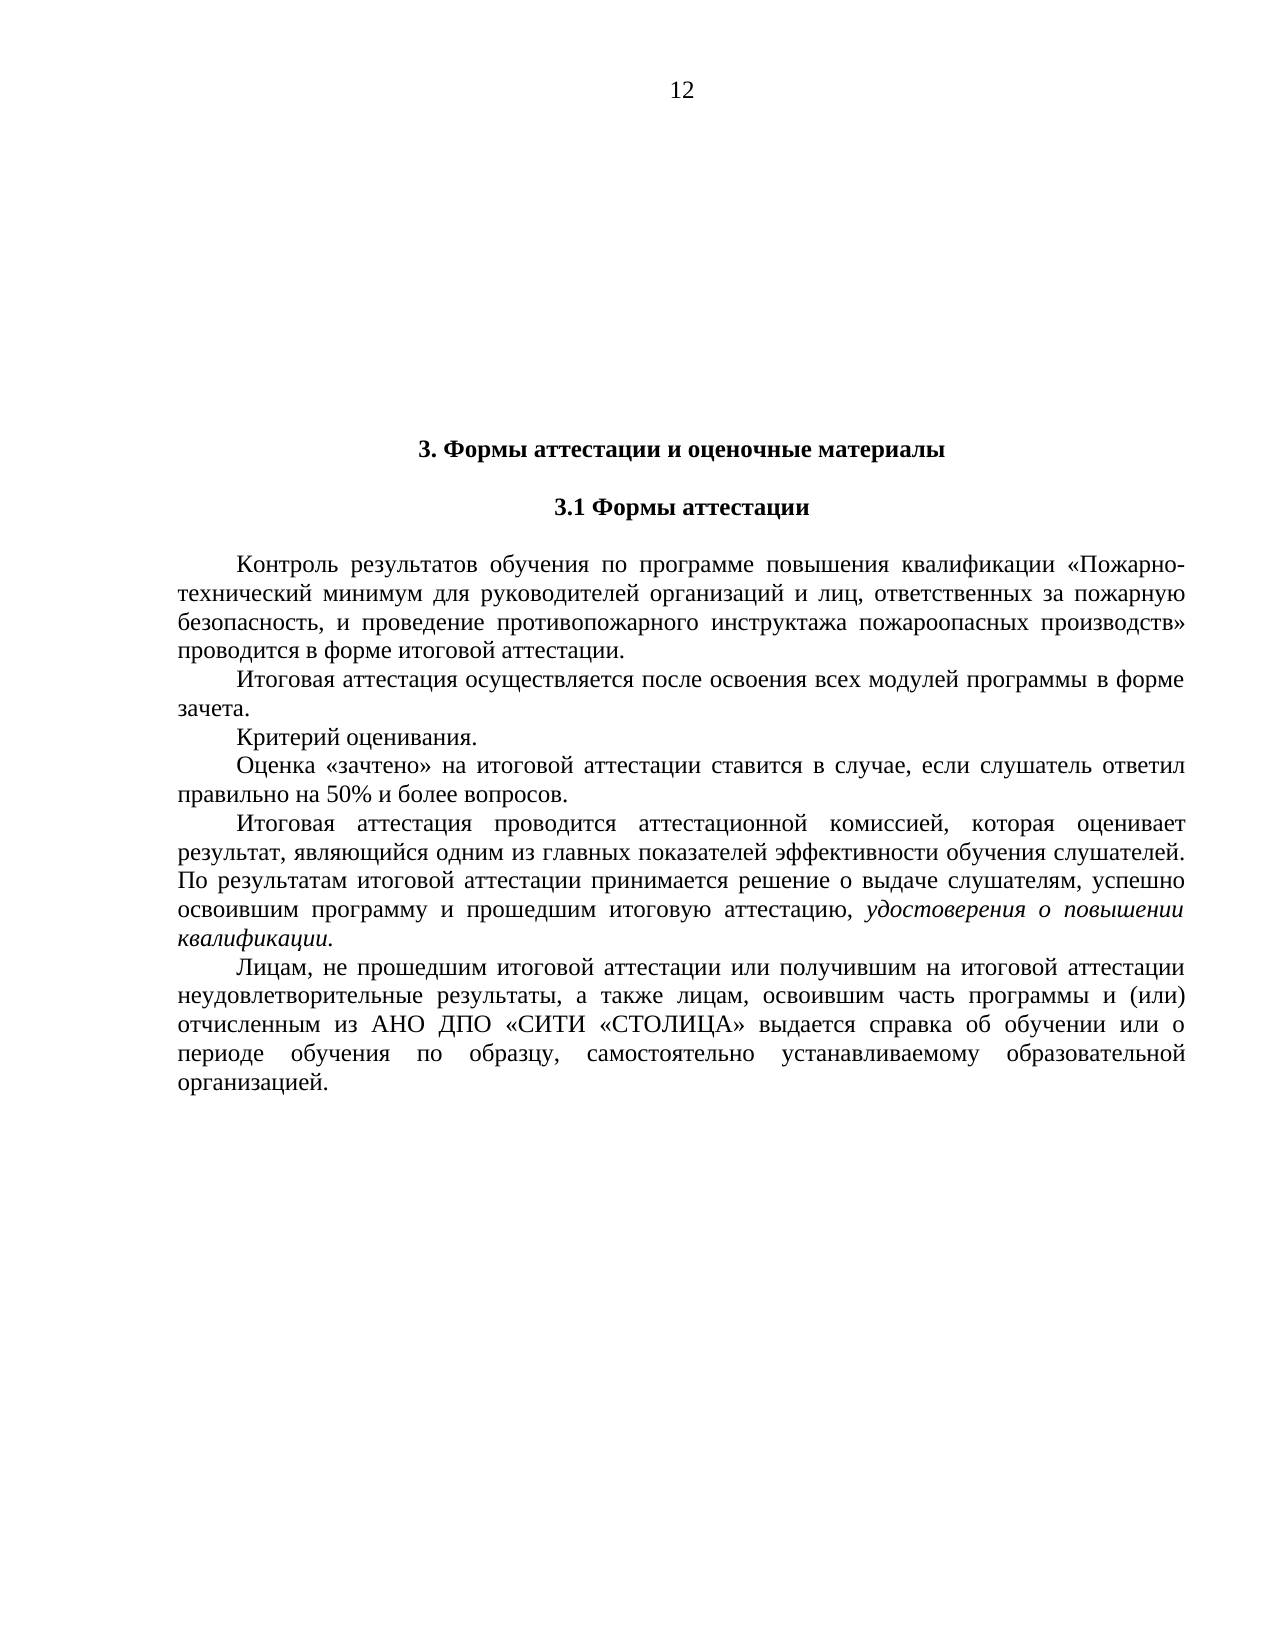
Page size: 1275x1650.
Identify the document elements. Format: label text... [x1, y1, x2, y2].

text Оценка «зачтено» на итоговой аттестации ставится в случае, если слушатель ответил правильно на 50% и более вопросов. [177, 751, 1186, 808]
text Итоговая аттестация осуществляется после освоения всех модулей программы в форме зачета. [177, 664, 1184, 722]
text Итоговая аттестация проводится аттестационной комиссией, которая оценивает результат, являющийся одним из главных показателей эффективности обучения слушателей. По результатам итоговой аттестации принимается решение о выдаче слушателям, успешно освоившим программу и прошедшим итоговую аттестацию, удостоверения о повышении квалификации. [177, 808, 1186, 952]
text Лицам, не прошедшим итоговой аттестации или получившим на итоговой аттестации неудовлетворительные результаты, а также лицам, освоившим часть программы и (или) отчисленным из АНО ДПО «СИТИ «СТОЛИЦА» выдается справка об обучении или о периоде обучения по образцу, самостоятельно устанавливаемому образовательной организацией. [177, 952, 1186, 1096]
text 3. Формы аттестации и оценочные материалы [177, 434, 1186, 463]
text Критерий оценивания. [177, 722, 1186, 751]
text 3.1 Формы аттестации [177, 492, 1186, 521]
text Контроль результатов обучения по программе повышения квалификации «Пожарно-технический минимум для руководителей организаций и лиц, ответственных за пожарную безопасность, и проведение противопожарного инструктажа пожароопасных производств» проводится в форме итоговой аттестации. [177, 549, 1186, 664]
